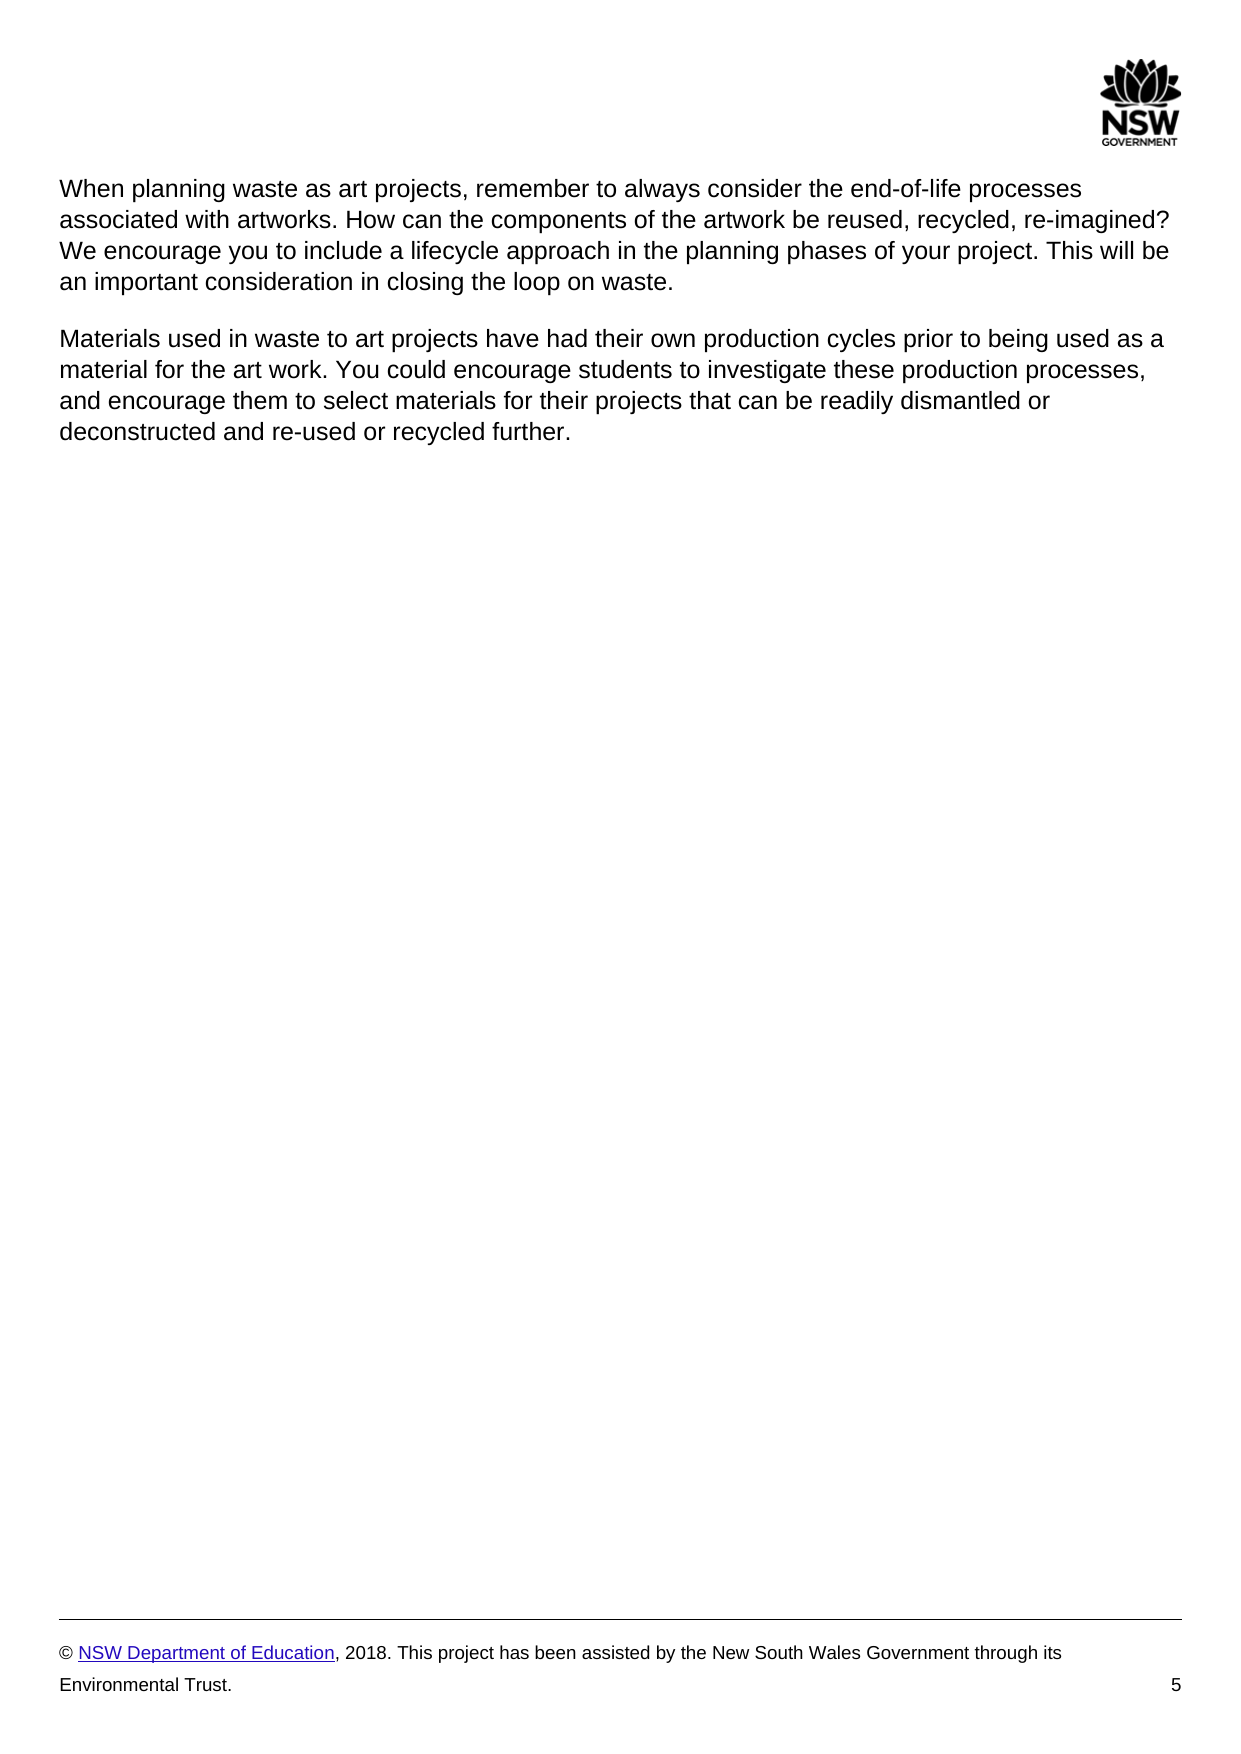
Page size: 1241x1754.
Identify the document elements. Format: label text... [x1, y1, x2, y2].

picture [1100, 59, 1182, 146]
text Materials used in waste to art projects have had their own production cycles prior to being used as a material for the art work. You could encourage students to investigate these production processes, and encourage them to select materials for their projects that can be readily dismantled or deconstructed and re-used or recycled further. [59, 321, 1181, 446]
text When planning waste as art projects, remember to always consider the end-of-life processes associated with artworks. How can the components of the artwork be reused, recycled, re-imagined? We encourage you to include a lifecycle approach in the planning phases of your project. This will be an important consideration in closing the loop on waste. [59, 171, 1181, 296]
